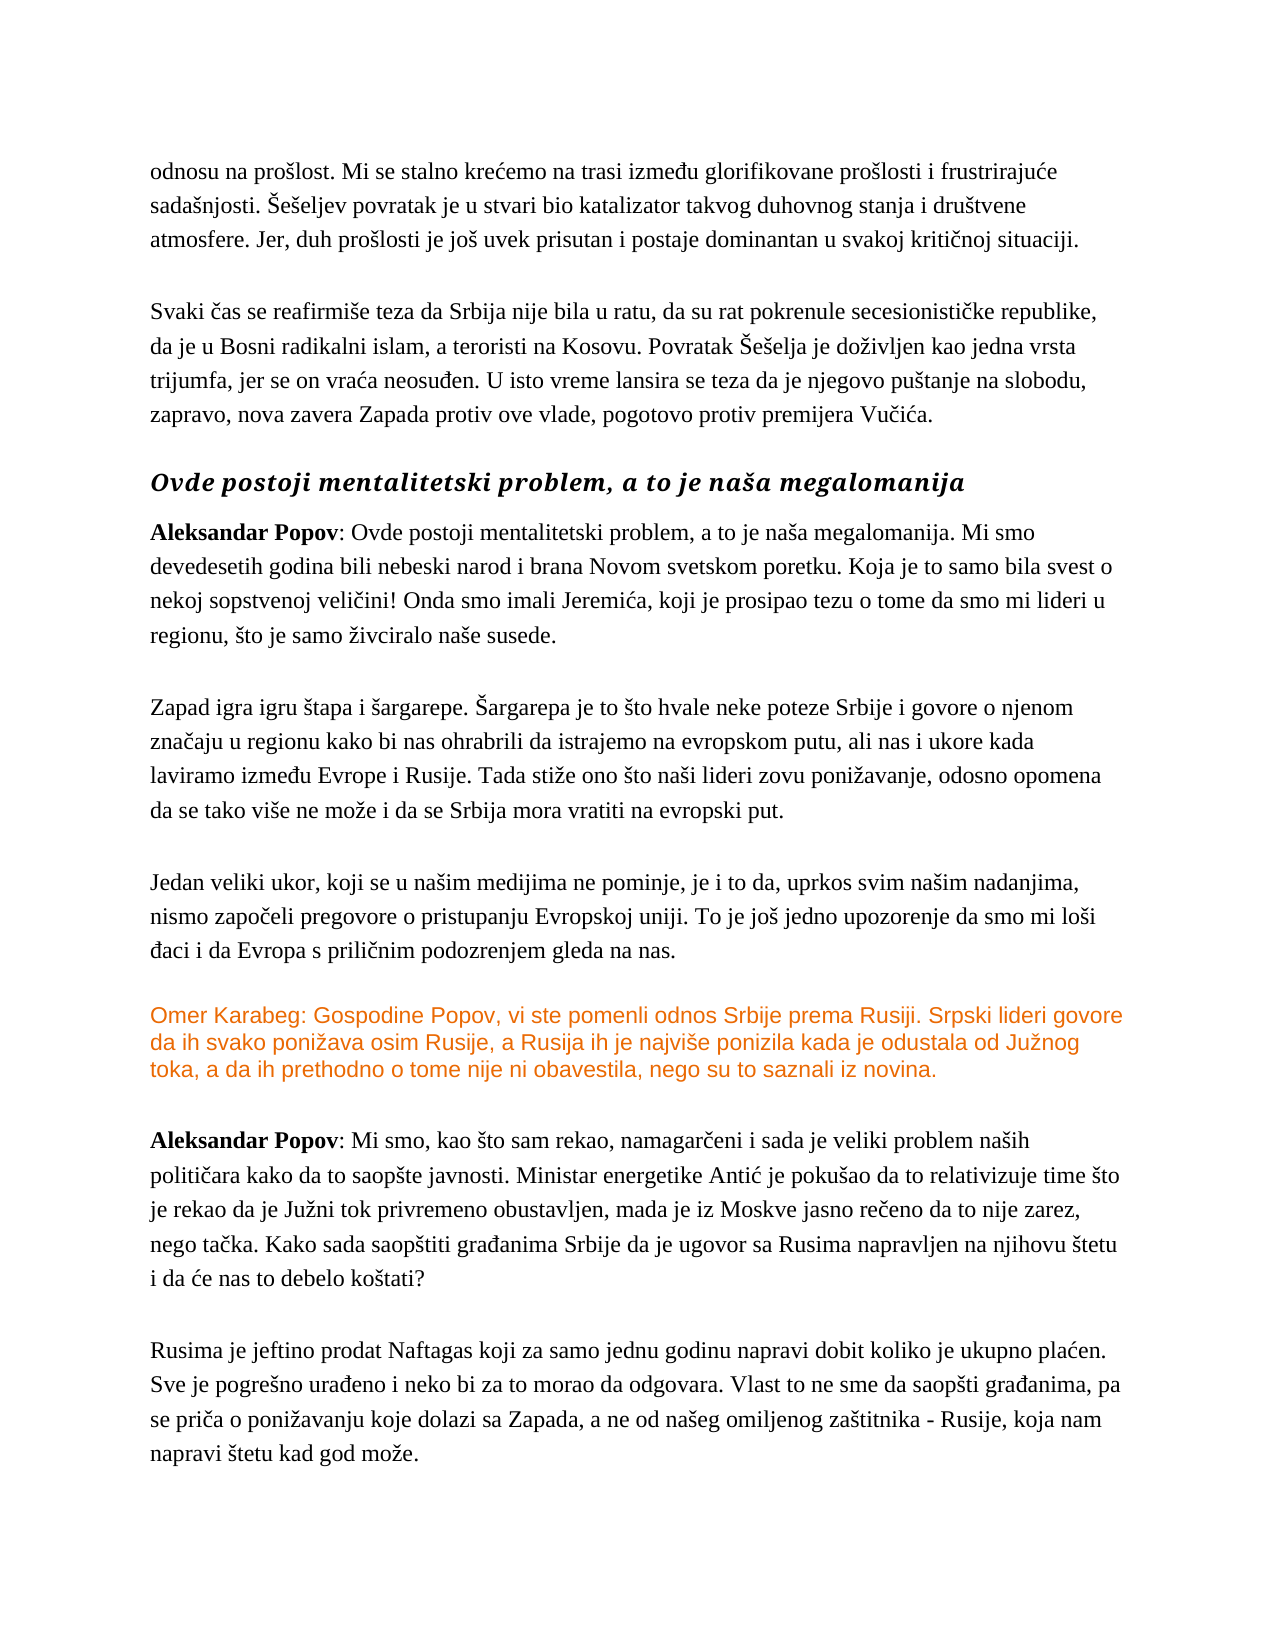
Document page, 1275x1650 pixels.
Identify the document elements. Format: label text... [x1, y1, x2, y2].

text Jedan veliki ukor, koji se u našim medijima ne pominje, je i to da, uprkos svim našim nadanjima, nismo započeli pregovore o pristupanju Evropskoj uniji. To je još jedno upozorenje da smo mi loši đaci i da Evropa s priličnim podozrenjem gleda na nas. [150, 861, 1125, 964]
text Aleksandar Popov: Mi smo, kao što sam rekao, namagarčeni i sada je veliki problem naših političara kako da to saopšte javnosti. Ministar energetike Antić je pokušao da to relativizuje time što je rekao da je Južni tok privremeno obustavljen, mada je iz Moskve jasno rečeno da to nije zarez, nego tačka. Kako sada saopštiti građanima Srbije da je ugovor sa Rusima napravljen na njihovu štetu i da će nas to debelo koštati? [150, 1085, 1125, 1292]
text Zapad igra igru štapa i šargarepe. Šargarepa je to što hvale neke poteze Srbije i govore o njenom značaju u regionu kako bi nas ohrabrili da istrajemo na evropskom putu, ali nas i ukore kada laviramo između Evrope i Rusije. Tada stiže ono što naši lideri zovu ponižavanje, odosno opomena da se tako više ne može i da se Srbija mora vratiti na evropski put. [150, 686, 1125, 823]
text Rusima je jeftino prodat Naftagas koji za samo jednu godinu napravi dobit koliko je ukupno plaćen. Sve je pogrešno urađeno i neko bi za to morao da odgovara. Vlast to ne sme da saopšti građanima, pa se priča o ponižavanju koje dolazi sa Zapada, a ne od našeg omiljenog zaštitnika - Rusije, koja nam napravi štetu kad god može. [150, 1329, 1125, 1467]
text Aleksandar Popov: Ovde postoji mentalitetski problem, a to je naša megalomanija. Mi smo devedesetih godina bili nebeski narod i brana Novom svetskom poretku. Koja je to samo bila svest o nekoj sopstvenoj veličini! Onda smo imali Jeremića, koji je prosipao tezu o tome da smo mi lideri u regionu, što je samo živciralo naše susede. [150, 511, 1125, 648]
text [150, 150, 1125, 253]
text Svaki čas se reafirmiše teza da Srbija nije bila u ratu, da su rat pokrenule secesionističke republike, da je u Bosni radikalni islam, a teroristi na Kosovu. Povratak Šešelja je doživljen kao jedna vrsta trijumfa, jer se on vraća neosuđen. U isto vreme lansira se teza da je njegovo puštanje na slobodu, zapravo, nova zavera Zapada protiv ove vlade, pogotovo protiv premijera Vučića. [150, 291, 1125, 428]
subtitle Omer Karabeg: Gospodine Popov, vi ste pomenli odnos Srbije prema Rusiji. Srpski lideri govore da ih svako ponižava osim Rusije, a Rusija ih je najviše ponizila kada je odustala od Južnog toka, a da ih prethodno o tome nije ni obavestila, nego su to saznali iz novina. [150, 1001, 1125, 1082]
subtitle Ovde postoji mentalitetski problem, a to je naša megalomanija [150, 466, 1125, 498]
